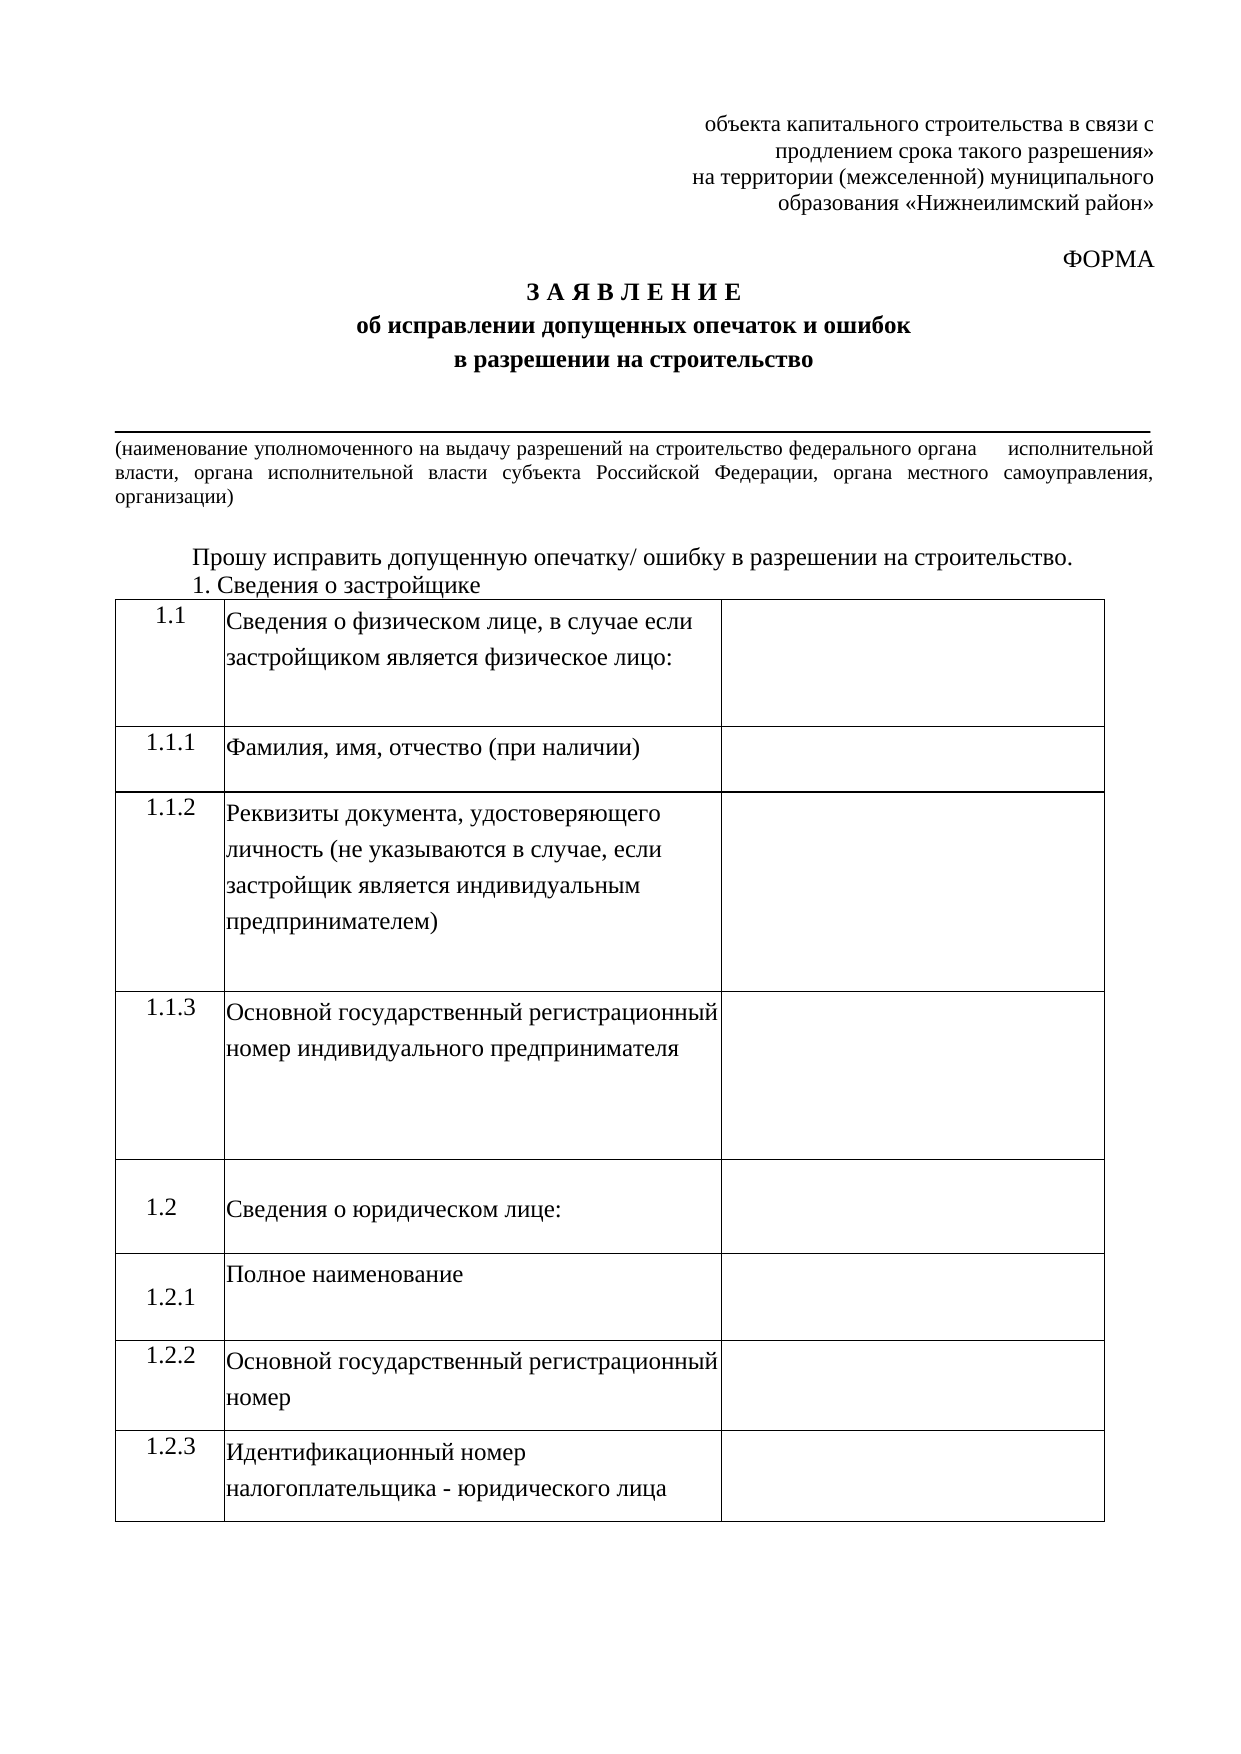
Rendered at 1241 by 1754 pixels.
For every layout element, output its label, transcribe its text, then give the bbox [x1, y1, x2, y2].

table_cell 1.1.3 [116, 992, 224, 1159]
table_cell Полное наименование [225, 1254, 721, 1339]
table_cell Фамилия, имя, отчество (при наличии) [225, 727, 721, 791]
text 1. Сведения о застройщике [115, 570, 1154, 599]
table_cell [722, 1160, 1104, 1253]
text _______________________________________________________________________ (наименование уполномоченного на выдачу разрешений на строительство федерального органа исполнительной власти, органа исполнительной власти субъекта Российской Федерации, органа местного самоуправления, организации) [115, 402, 1154, 508]
table_cell [722, 992, 1104, 1159]
table_cell [722, 1341, 1104, 1430]
table_cell [722, 1254, 1104, 1339]
text Прошу исправить допущенную опечатку/ ошибку в разрешении на строительство. [115, 542, 1154, 570]
table_header [722, 600, 1104, 726]
table_cell Реквизиты документа, удостоверяющего личность (не указываются в случае, если застройщик является индивидуальным предпринимателем) [225, 793, 721, 991]
text ФОРМА [115, 244, 1154, 273]
table_cell 1.2 [116, 1160, 224, 1253]
text ЗАЯВЛЕНИЕ [115, 273, 1152, 307]
table_cell 1.2.1 [116, 1254, 224, 1339]
table_cell [722, 793, 1104, 991]
table_cell 1.2.2 [116, 1341, 224, 1430]
text объекта капитального строительства в связи с продлением срока такого разрешения» [119, 110, 1154, 163]
table_cell Идентификационный номер налогоплательщика - юридического лица [225, 1431, 721, 1521]
table_cell 1.1.2 [116, 793, 224, 991]
text образования «Нижнеилимский район» [119, 189, 1154, 216]
text об исправлении допущенных опечаток и ошибок в разрешении на строительство [115, 307, 1152, 374]
table_cell Основной государственный регистрационный номер [225, 1341, 721, 1430]
table_cell 1.1.1 [116, 727, 224, 791]
table_cell Сведения о юридическом лице: [225, 1160, 721, 1253]
table_header Сведения о физическом лице, в случае если застройщиком является физическое лицо: [225, 600, 721, 726]
table_header 1.1 [116, 600, 224, 726]
table_cell 1.2.3 [116, 1431, 224, 1521]
table_cell Основной государственный регистрационный номер индивидуального предпринимателя [225, 992, 721, 1159]
table_cell [722, 1431, 1104, 1521]
table_cell [722, 727, 1104, 791]
text на территории (межселенной) муниципального [119, 163, 1154, 189]
